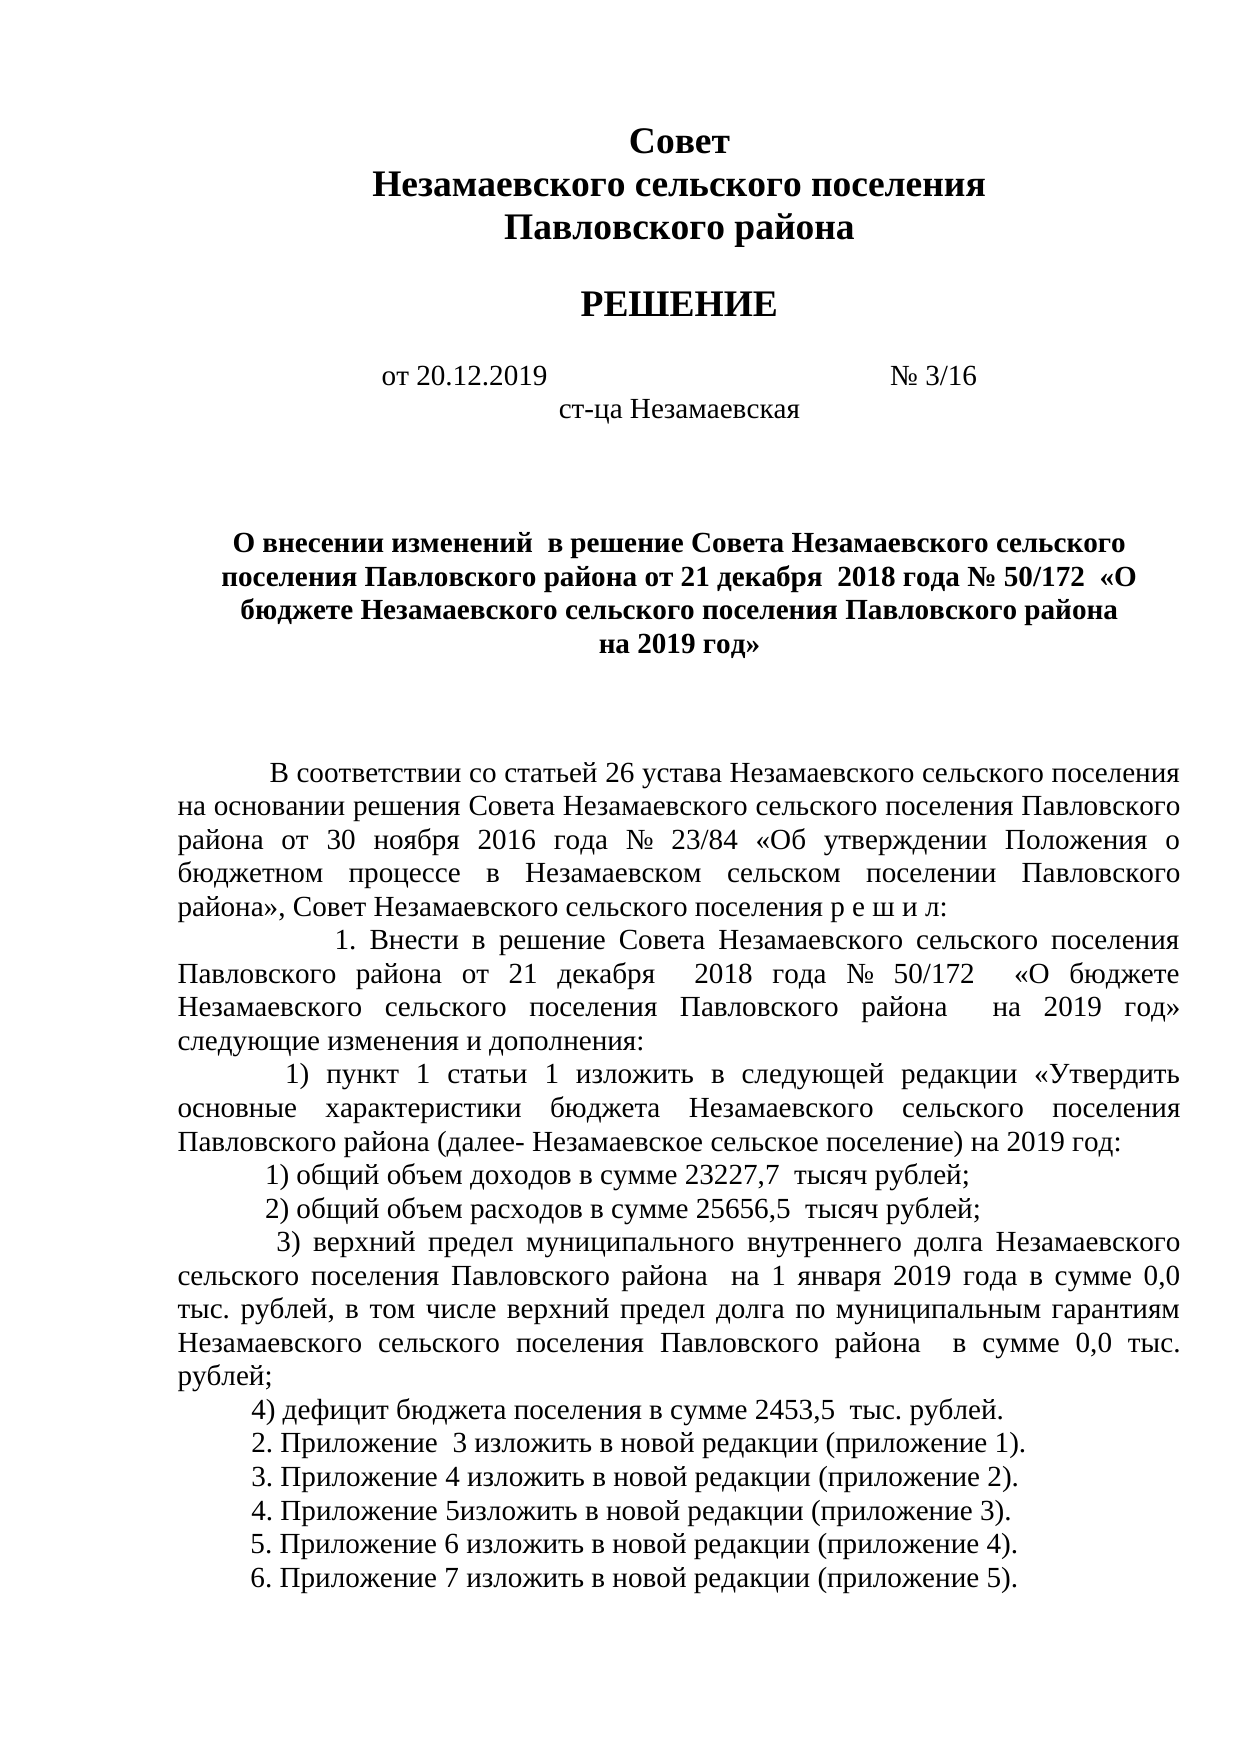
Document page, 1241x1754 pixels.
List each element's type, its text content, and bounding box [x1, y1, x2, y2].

text 3) верхний предел муниципального внутреннего долга Незамаевского сельского поселения Павловского района на 1 января 2019 года в сумме 0,0 тыс. рублей, в том числе верхний предел долга по муниципальным гарантиям Незамаевского сельского поселения Павловского района в сумме 0,0 тыс. рублей; [177, 1224, 1181, 1392]
text 3. Приложение 4 изложить в новой редакции (приложение 2). [177, 1459, 1181, 1493]
text 1. Внести в решение Совета Незамаевского сельского поселения Павловского района от 21 декабря 2018 года № 50/172 «О бюджете Незамаевского сельского поселения Павловского района на 2019 год» следующие изменения и дополнения: [177, 922, 1181, 1057]
text Незамаевского сельского поселения [177, 161, 1181, 204]
text 6. Приложение 7 изложить в новой редакции (приложение 5). [177, 1560, 1181, 1593]
text 1) пункт 1 статьи 1 изложить в следующей редакции «Утвердить основные характеристики бюджета Незамаевского сельского поселения Павловского района (далее- Незамаевское сельское поселение) на 2019 год: [177, 1057, 1181, 1157]
text О внесении изменений в решение Совета Незамаевского сельского [177, 525, 1181, 559]
text Павловского района [177, 204, 1181, 247]
text 2. Приложение 3 изложить в новой редакции (приложение 1). [177, 1426, 1181, 1459]
text В соответствии со статьей 26 устава Незамаевского сельского поселения на основании решения Совета Незамаевского сельского поселения Павловского района от 30 ноября 2016 года № 23/84 «Об утверждении Положения о бюджетном процессе в Незамаевском сельском поселении Павловского района», Совет Незамаевского сельского поселения р е ш и л: [177, 755, 1181, 922]
text 4) дефицит бюджета поселения в сумме 2453,5 тыс. рублей. [177, 1392, 1181, 1426]
text ст-ца Незамаевская [177, 391, 1181, 425]
text на 2019 год» [177, 626, 1181, 659]
text 4. Приложение 5изложить в новой редакции (приложение 3). [177, 1493, 1181, 1526]
text 5. Приложение 6 изложить в новой редакции (приложение 4). [177, 1526, 1181, 1560]
text поселения Павловского района от 21 декабря 2018 года № 50/172 «О бюджете Незамаевского сельского поселения Павловского района [177, 559, 1181, 626]
text 2) общий объем расходов в сумме 25656,5 тысяч рублей; [177, 1191, 1181, 1224]
text Совет [177, 118, 1181, 161]
text 1) общий объем доходов в сумме 23227,7 тысяч рублей; [177, 1157, 1181, 1191]
text от 20.12.2019 № 3/16 [177, 358, 1181, 391]
text РЕШЕНИЕ [177, 281, 1181, 324]
